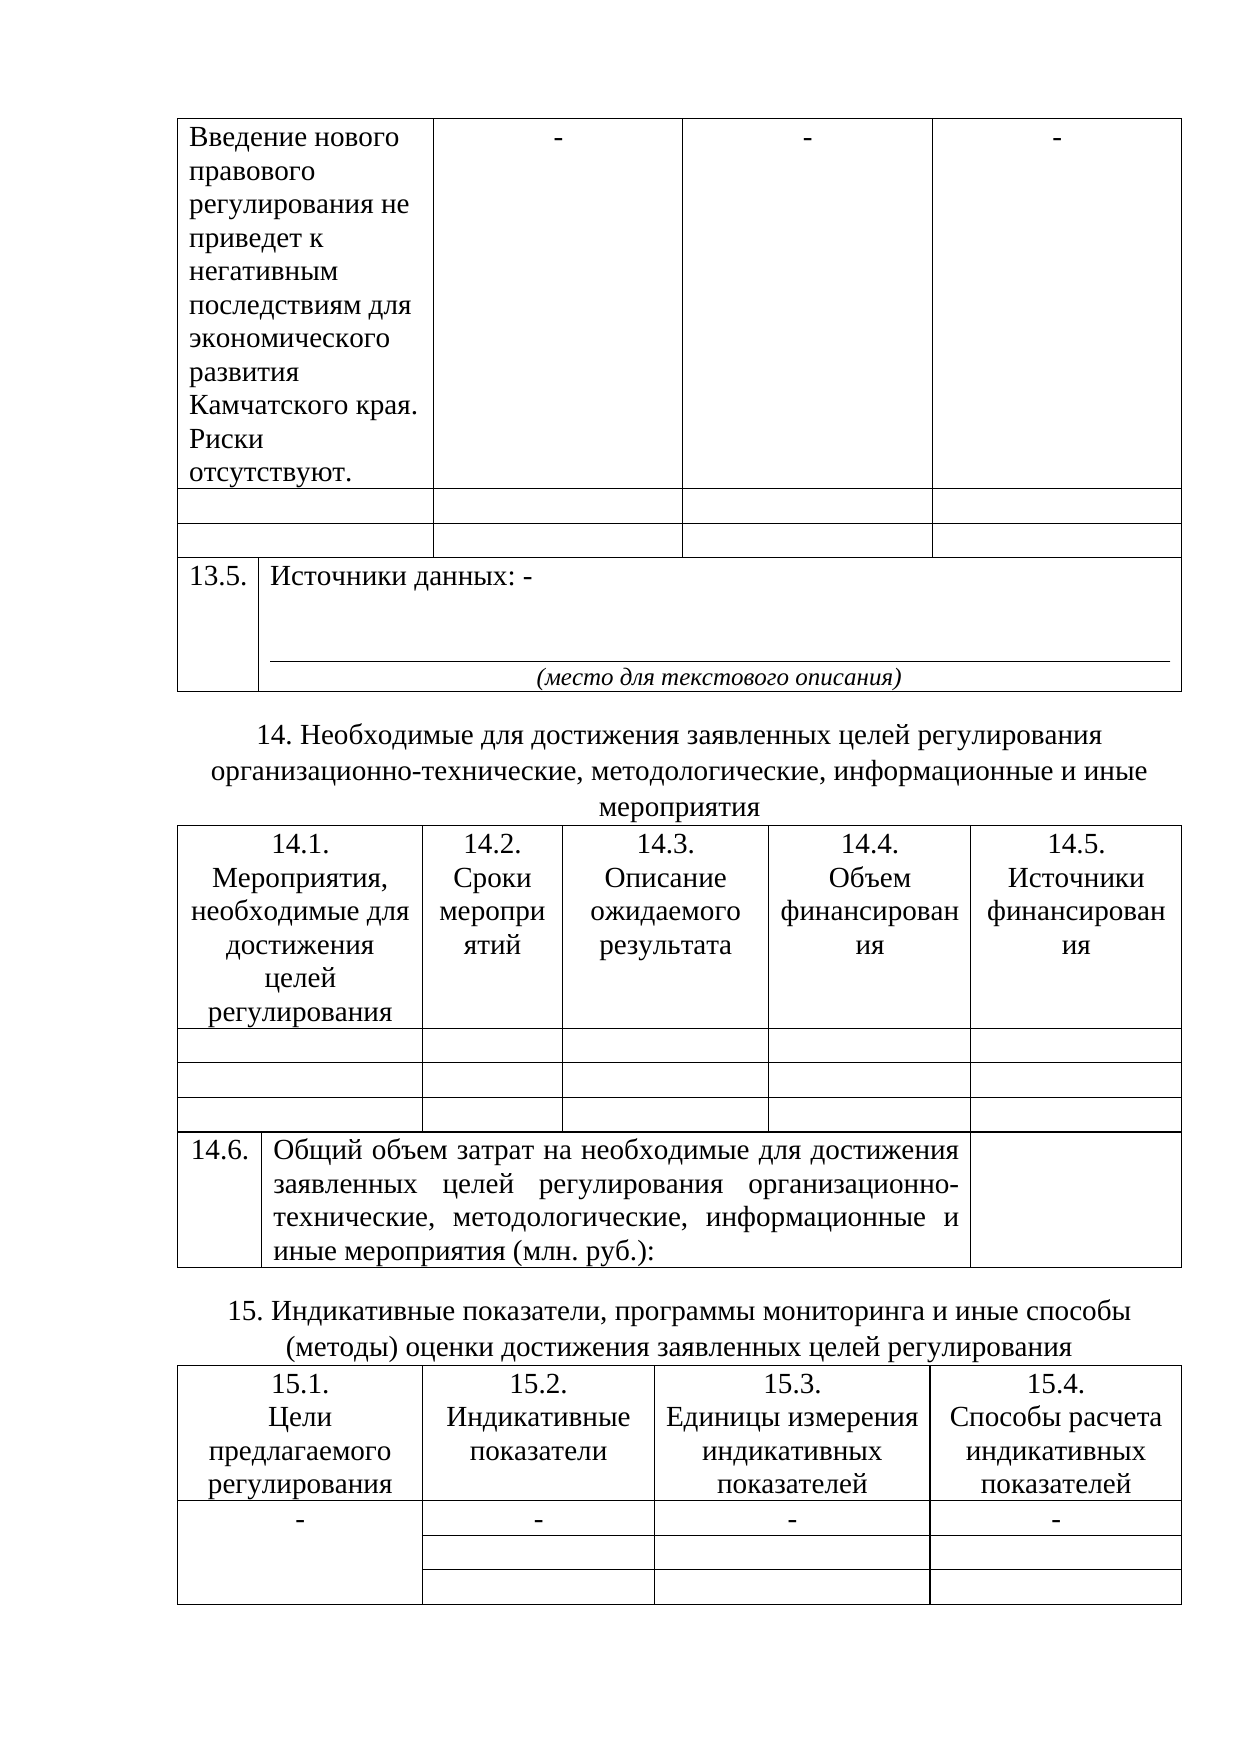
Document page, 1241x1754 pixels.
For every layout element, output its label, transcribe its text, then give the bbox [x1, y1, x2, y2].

table_header 14.3. Описание ожидаемого результата [563, 826, 768, 1028]
table_cell Общий объем затрат на необходимые для достижения заявленных целей регулирования организационно-технические, методологические, информационные и иные мероприятия (млн. руб.): [262, 1133, 970, 1267]
table_cell Источники данных: - (место для текстового описания) [259, 558, 1181, 691]
table_header 14.1. Мероприятия, необходимые для достижения целей регулирования [178, 826, 422, 1028]
table_cell - [933, 119, 1181, 488]
table_cell [434, 524, 682, 557]
table_cell [423, 1536, 654, 1569]
table_header 14.5. Источники финансирования [971, 826, 1181, 1028]
text 14. Необходимые для достижения заявленных целей регулирования организационно-технические, методологические, информационные и иные мероприятия [177, 717, 1181, 823]
table_cell [178, 1063, 422, 1097]
table_cell [655, 1570, 929, 1604]
table_header 14.4. Объем финансирования [769, 826, 970, 1028]
table_header 15.3. Единицы измерения индикативных показателей [655, 1366, 929, 1500]
table_cell [971, 1098, 1181, 1131]
table_header 15.2. Индикативные показатели [423, 1366, 654, 1500]
table_cell [931, 1570, 1181, 1604]
table_cell [683, 524, 932, 557]
table_cell [423, 1029, 562, 1062]
table_cell [769, 1063, 970, 1097]
table_cell [971, 1133, 1181, 1267]
table_cell [178, 489, 433, 523]
table_cell [178, 1029, 422, 1062]
table_cell - [655, 1501, 929, 1535]
table_cell [423, 1098, 562, 1131]
table_cell [769, 1029, 970, 1062]
table_cell - [434, 119, 682, 488]
table_cell [971, 1063, 1181, 1097]
table_cell [683, 489, 932, 523]
table_cell [563, 1098, 768, 1131]
table_header 15.4. Способы расчета индикативных показателей [931, 1366, 1181, 1500]
table_cell [178, 1098, 422, 1131]
table_header 15.1. Цели предлагаемого регулирования [178, 1366, 422, 1500]
table_cell [423, 1063, 562, 1097]
text 15. Индикативные показатели, программы мониторинга и иные способы (методы) оценки достижения заявленных целей регулирования [177, 1293, 1181, 1362]
table_cell - [683, 119, 932, 488]
table_cell 13.5. [178, 558, 258, 691]
table_cell [178, 524, 433, 557]
table_cell [769, 1098, 970, 1131]
table_cell - [423, 1501, 654, 1535]
table_cell [563, 1063, 768, 1097]
table_cell 14.6. [178, 1133, 261, 1267]
table_cell [563, 1029, 768, 1062]
table_cell [655, 1536, 929, 1569]
table_cell [933, 489, 1181, 523]
table_cell [933, 524, 1181, 557]
table_cell Введение нового правового регулирования не приведет к негативным последствиям для экономического развития Камчатского края. Риски отсутствуют. [178, 119, 433, 488]
table_cell - [931, 1501, 1181, 1535]
table_cell [931, 1536, 1181, 1569]
table_cell - [178, 1501, 422, 1604]
table_cell [434, 489, 682, 523]
table_cell [971, 1029, 1181, 1062]
table_header 14.2. Сроки мероприятий [423, 826, 562, 1028]
table_cell [423, 1570, 654, 1604]
